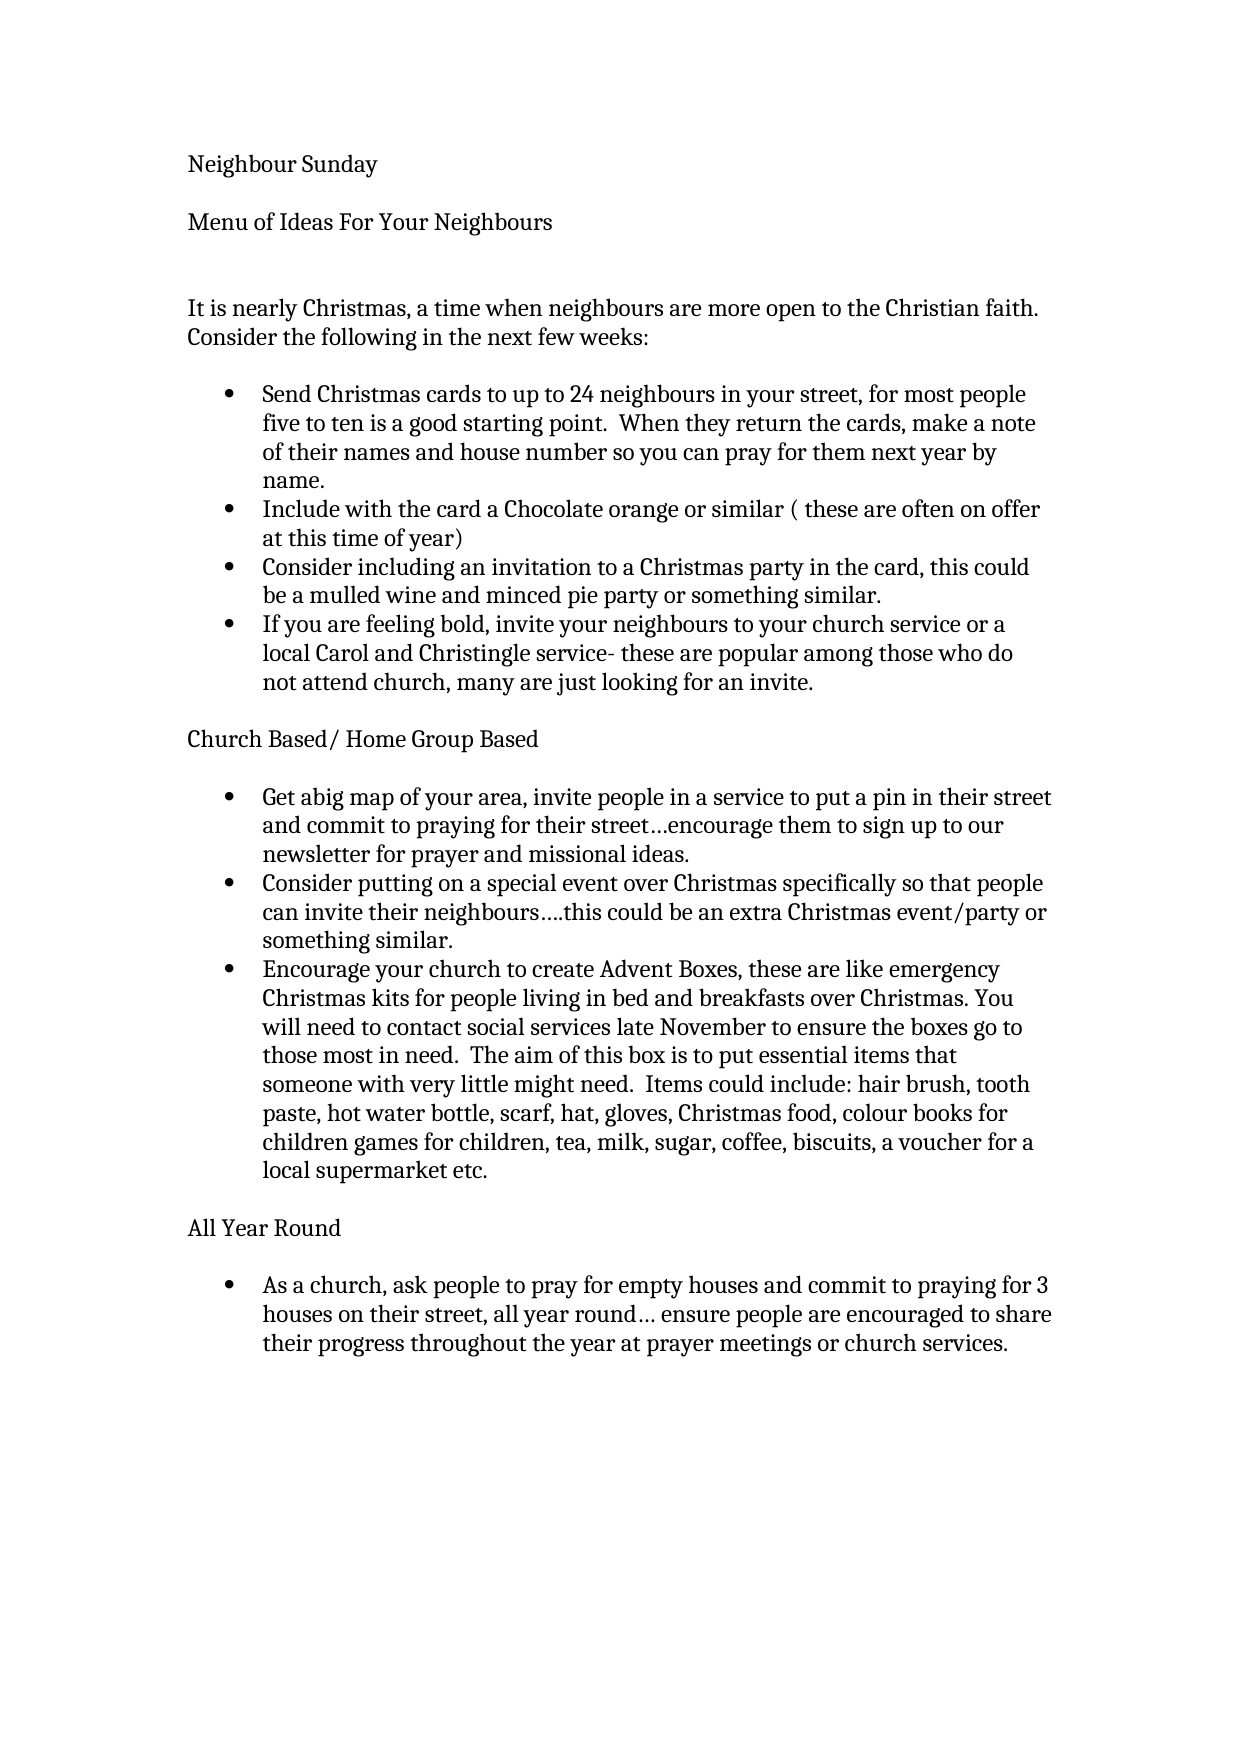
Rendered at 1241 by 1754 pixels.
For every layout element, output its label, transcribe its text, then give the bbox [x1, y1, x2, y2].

text Menu of Ideas For Your Neighbours [187, 207, 1053, 236]
text Church Based/ Home Group Based [187, 725, 1053, 754]
list Include with the card a Chocolate orange or similar ( these are often on offer at this time of year) [225, 495, 1053, 552]
list Encourage your church to create Advent Boxes, these are like emergency Christmas kits for people living in bed and breakfasts over Christmas. You will need to contact social services late November to ensure the boxes go to those most in need. The aim of this box is to put essential items that someone with very little might need. Items could include: hair brush, tooth paste, hot water bottle, scarf, hat, gloves, Christmas food, colour books for children games for children, tea, milk, sugar, coffee, biscuits, a voucher for a local supermarket etc. [225, 955, 1053, 1185]
text All Year Round [187, 1214, 1053, 1242]
text Neighbour Sunday [187, 150, 1053, 179]
list Get abig map of your area, invite people in a service to put a pin in their street and commit to praying for their street…encourage them to sign up to our newsletter for prayer and missional ideas. [225, 782, 1053, 869]
list As a church, ask people to pray for empty houses and commit to praying for 3 houses on their street, all year round… ensure people are encouraged to share their progress throughout the year at prayer meetings or church services. [225, 1271, 1053, 1357]
list Send Christmas cards to up to 24 neighbours in your street, for most people five to ten is a good starting point. When they return the cards, make a note of their names and house number so you can pray for them next year by name. [225, 380, 1053, 495]
list Consider putting on a special event over Christmas specifically so that people can invite their neighbours….this could be an extra Christmas event/party or something similar. [225, 869, 1053, 955]
text It is nearly Christmas, a time when neighbours are more open to the Christian faith. Consider the following in the next few weeks: [187, 294, 1053, 351]
list Consider including an invitation to a Christmas party in the card, this could be a mulled wine and minced pie party or something similar. [225, 552, 1053, 610]
list If you are feeling bold, invite your neighbours to your church service or a local Carol and Christingle service- these are popular among those who do not attend church, many are just looking for an invite. [225, 610, 1053, 696]
